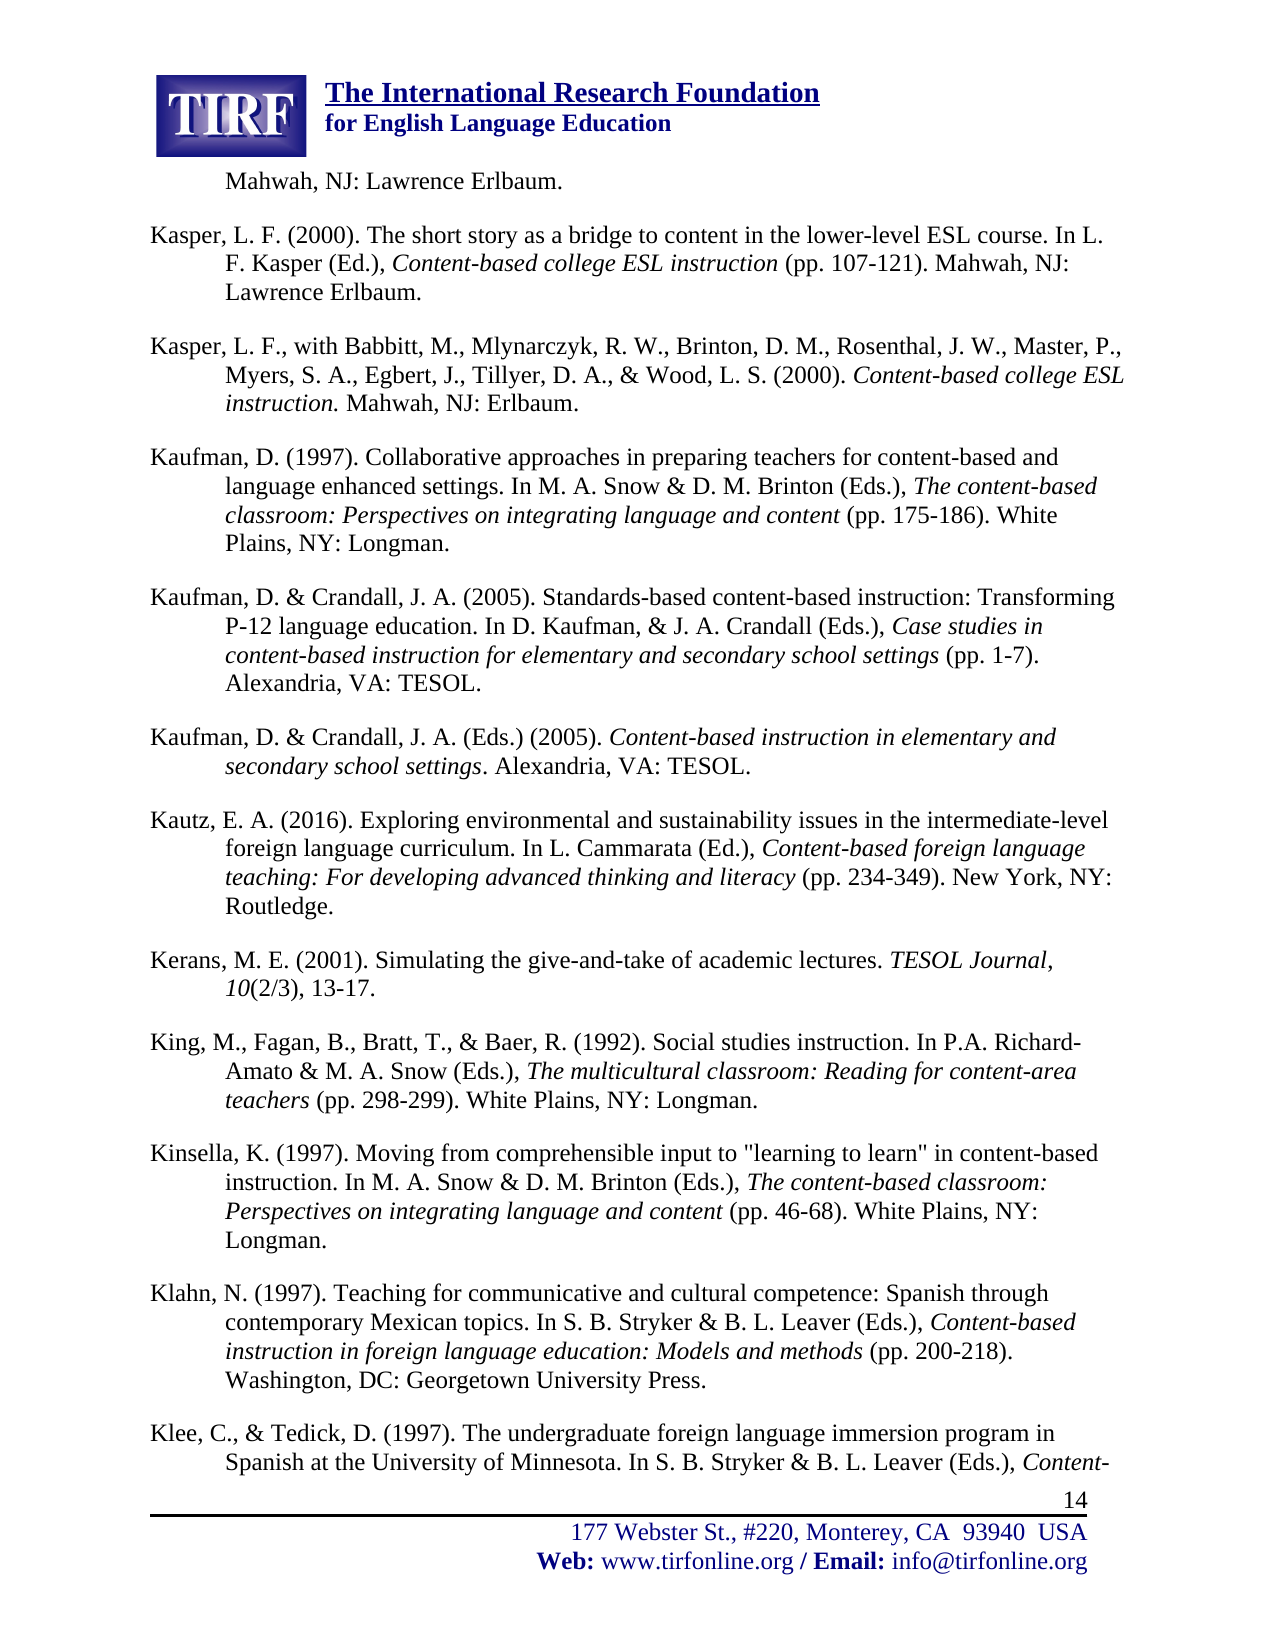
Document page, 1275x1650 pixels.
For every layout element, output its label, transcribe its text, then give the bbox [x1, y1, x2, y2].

text Kaufman, D. & Crandall, J. A. (2005). Standards-based content-based instruction: Transforming P-12 language education. In D. Kaufman, & J. A. Crandall (Eds.), Case studies in content-based instruction for elementary and secondary school settings (pp. 1-7). Alexandria, VA: TESOL. [150, 582, 1125, 697]
text Kaufman, D. (1997). Collaborative approaches in preparing teachers for content-based and language enhanced settings. In M. A. Snow & D. M. Brinton (Eds.), The content-based classroom: Perspectives on integrating language and content (pp. 175-186). White Plains, NY: Longman. [150, 442, 1125, 557]
picture [156, 75, 307, 157]
text Kasper, L. F., with Babbitt, M., Mlynarczyk, R. W., Brinton, D. M., Rosenthal, J. W., Master, P., Myers, S. A., Egbert, J., Tillyer, D. A., & Wood, L. S. (2000). Content-based college ESL instruction. Mahwah, NJ: Erlbaum. [150, 331, 1125, 417]
text King, M., Fagan, B., Bratt, T., & Baer, R. (1992). Social studies instruction. In P.A. Richard-Amato & M. A. Snow (Eds.), The multicultural classroom: Reading for content-area teachers (pp. 298-299). White Plains, NY: Longman. [150, 1027, 1125, 1113]
text Kasper, L. F. (2000). The short story as a bridge to content in the lower-level ESL course. In L. F. Kasper (Ed.), Content-based college ESL instruction (pp. 107-121). Mahwah, NJ: Lawrence Erlbaum. [150, 220, 1125, 306]
text Kautz, E. A. (2016). Exploring environmental and sustainability issues in the intermediate-level foreign language curriculum. In L. Cammarata (Ed.), Content-based foreign language teaching: For developing advanced thinking and literacy (pp. 234-349). New York, NY: Routledge. [150, 805, 1125, 920]
text Kaufman, D. & Crandall, J. A. (Eds.) (2005). Content-based instruction in elementary and secondary school settings. Alexandria, VA: TESOL. [150, 722, 1125, 780]
text Kerans, M. E. (2001). Simulating the give-and-take of academic lectures. TESOL Journal, 10(2/3), 13-17. [150, 945, 1125, 1002]
text Klahn, N. (1997). Teaching for communicative and cultural competence: Spanish through contemporary Mexican topics. In S. B. Stryker & B. L. Leaver (Eds.), Content-based instruction in foreign language education: Models and methods (pp. 200-218). Washington, DC: Georgetown University Press. [150, 1278, 1125, 1393]
text Kinsella, K. (1997). Moving from comprehensible input to "learning to learn" in content-based instruction. In M. A. Snow & D. M. Brinton (Eds.), The content-based classroom: Perspectives on integrating language and content (pp. 46-68). White Plains, NY: Longman. [150, 1138, 1125, 1253]
